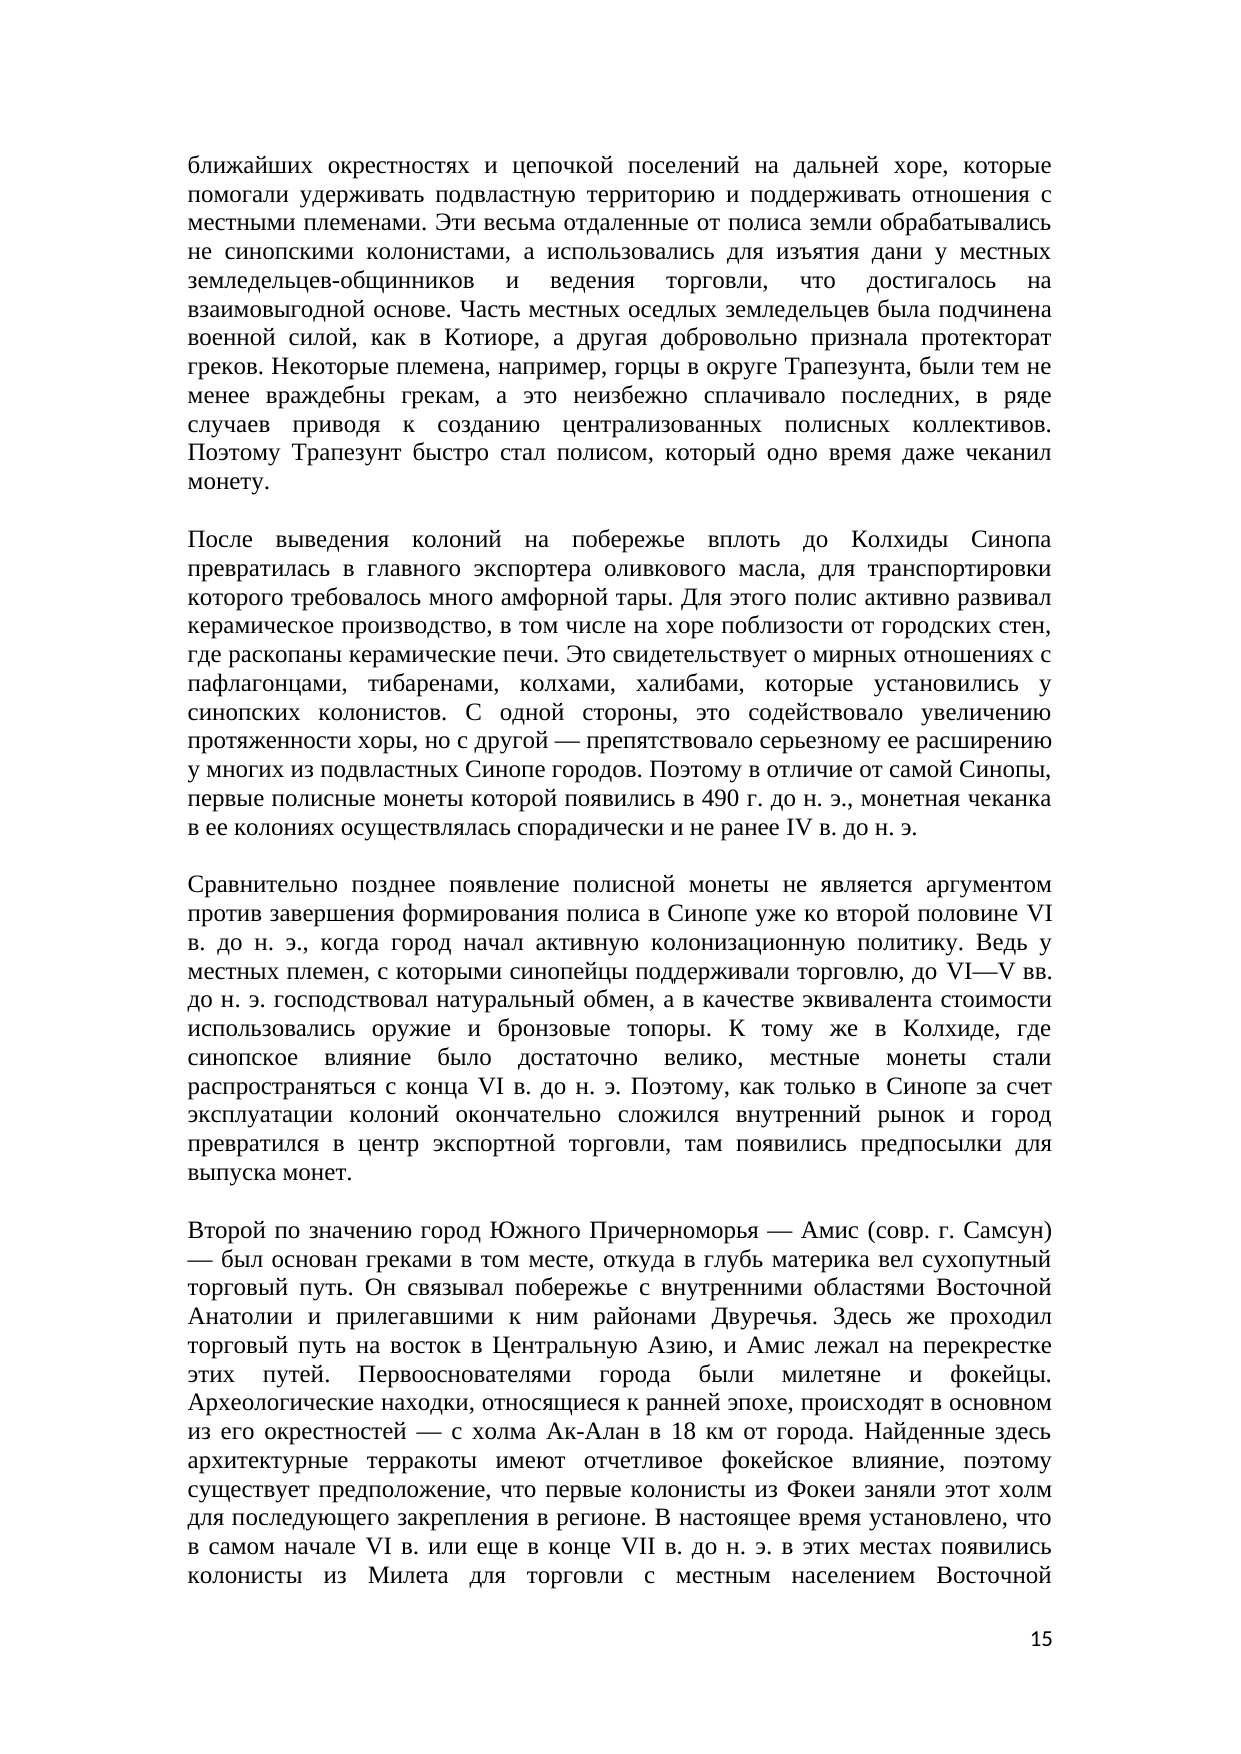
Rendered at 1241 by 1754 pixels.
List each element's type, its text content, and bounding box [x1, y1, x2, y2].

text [187, 150, 1053, 495]
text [187, 1215, 1053, 1589]
text После выведения колоний на побережье вплоть до Колхиды Синопа превратилась в главного экспортера оливкового масла, для транспортировки которого требовалось много амфорной тары. Для этого полис активно развивал керамическое производство, в том числе на хоре поблизости от городских стен, где раскопаны керамические печи. Это свидетельствует о мирных отношениях с пафлагонцами, тибаренами, колхами, халибами, которые установились у синопских колонистов. С одной стороны, это содействовало увеличению протяженности хоры, но с другой — препятствовало серьезному ее расширению у многих из подвластных Синопе городов. Поэтому в отличие от самой Синопы, первые полисные монеты которой появились в 490 г. до н. э., монетная чеканка в ее колониях осуществлялась спорадически и не ранее IV в. до н. э. [187, 524, 1053, 840]
text Сравнительно позднее появление полисной монеты не является аргументом против завершения формирования полиса в Синопе уже ко второй половине VI в. до н. э., когда город начал активную колонизационную политику. Ведь у местных племен, с которыми синопейцы поддерживали торговлю, до VI—V вв. до н. э. господствовал натуральный обмен, а в качестве эквивалента стоимости использовались оружие и бронзовые топоры. К тому же в Колхиде, где синопское влияние было достаточно велико, местные монеты стали распространяться с конца VI в. до н. э. Поэтому, как только в Синопе за счет эксплуатации колоний окончательно сложился внутренний рынок и город превратился в центр экспортной торговли, там появились предпосылки для выпуска монет. [187, 869, 1053, 1186]
